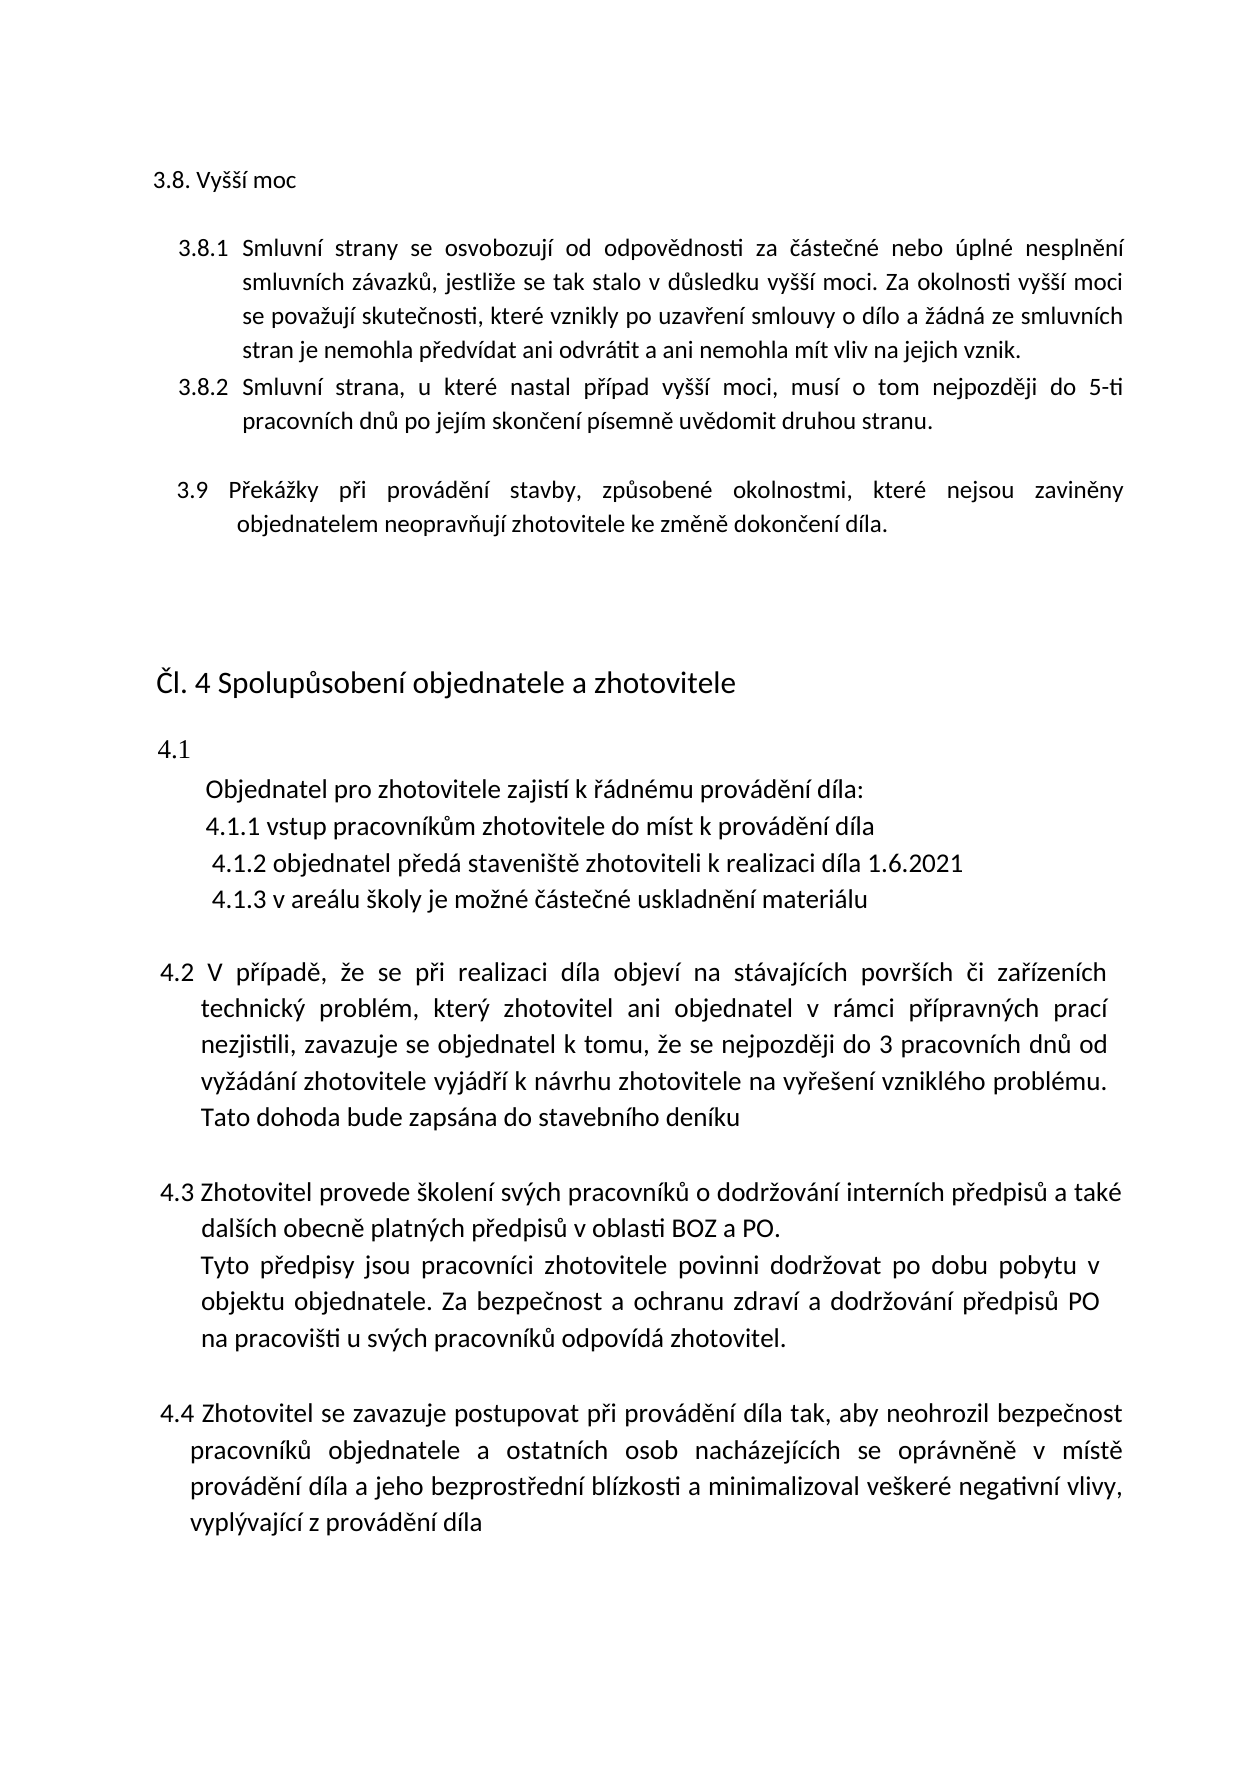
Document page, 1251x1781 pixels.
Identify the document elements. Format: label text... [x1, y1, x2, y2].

text 3.9 Překážky při provádění stavby, způsobené okolnostmi, které nejsou zaviněny objednatelem neopravňují zhotovitele ke změně dokončení díla. [176, 474, 1125, 539]
text 4.3 Zhotovitel provede školení svých pracovníků o dodržování interních předpisů a také dalších obecně platných předpisů v oblasti BOZ a PO. [160, 1175, 1124, 1244]
text 4.1.3 v areálu školy je možné částečné uskladnění materiálu [212, 882, 1124, 916]
text 4.1.1 vstup pracovníkům zhotovitele do míst k provádění díla [205, 809, 1124, 842]
text Objednatel pro zhotovitele zajistí k řádnému provádění díla: [205, 772, 1124, 806]
text Tyto předpisy jsou pracovníci zhotovitele povinni dodržovat po dobu pobytu v objektu objednatele. Za bezpečnost a ochranu zdraví a dodržování předpisů PO na pracovišti u svých pracovníků odpovídá zhotovitel. [200, 1248, 1101, 1354]
list Smluvní strany se osvobozují od odpovědnosti za částečné nebo úplné nesplnění smluvních závazků, jestliže se tak stalo v důsledku vyšší moci. Za okolnosti vyšší moci se považují skutečnosti, které vznikly po uzavření smlouvy o dílo a žádná ze smluvních stran je nemohla předvídat ani odvrátit a ani nemohla mít vliv na jejich vznik. [178, 232, 1125, 365]
text 3.8. Vyšší moc [153, 164, 1125, 194]
text 4.2 V případě, že se při realizaci díla objeví na stávajících površích či zařízeních technický problém, který zhotovitel ani objednatel v rámci přípravných prací nezjistili, zavazuje se objednatel k tomu, že se nejpozději do 3 pracovních dnů od vyžádání zhotovitele vyjádří k návrhu zhotovitele na vyřešení vzniklého problému. Tato dohoda bude zapsána do stavebního deníku [160, 955, 1109, 1133]
text 4.1.2 objednatel předá staveniště zhotoviteli k realizaci díla 1.6.2021 [212, 846, 1124, 879]
subtitle Čl. 4 Spolupůsobení objednatele a zhotovitele [156, 663, 1130, 701]
list Smluvní strana, u které nastal případ vyšší moci, musí o tom nejpozději do 5-ti pracovních dnů po jejím skončení písemně uvědomit druhou stranu. [178, 371, 1125, 436]
text 4.4 Zhotovitel se zavazuje postupovat při provádění díla tak, aby neohrozil bezpečnost pracovníků objednatele a ostatních osob nacházejících se oprávněně v místě provádění díla a jeho bezprostřední blízkosti a minimalizoval veškeré negativní vlivy, vyplývající z provádění díla [160, 1397, 1124, 1538]
text 4.1 [157, 733, 1130, 764]
